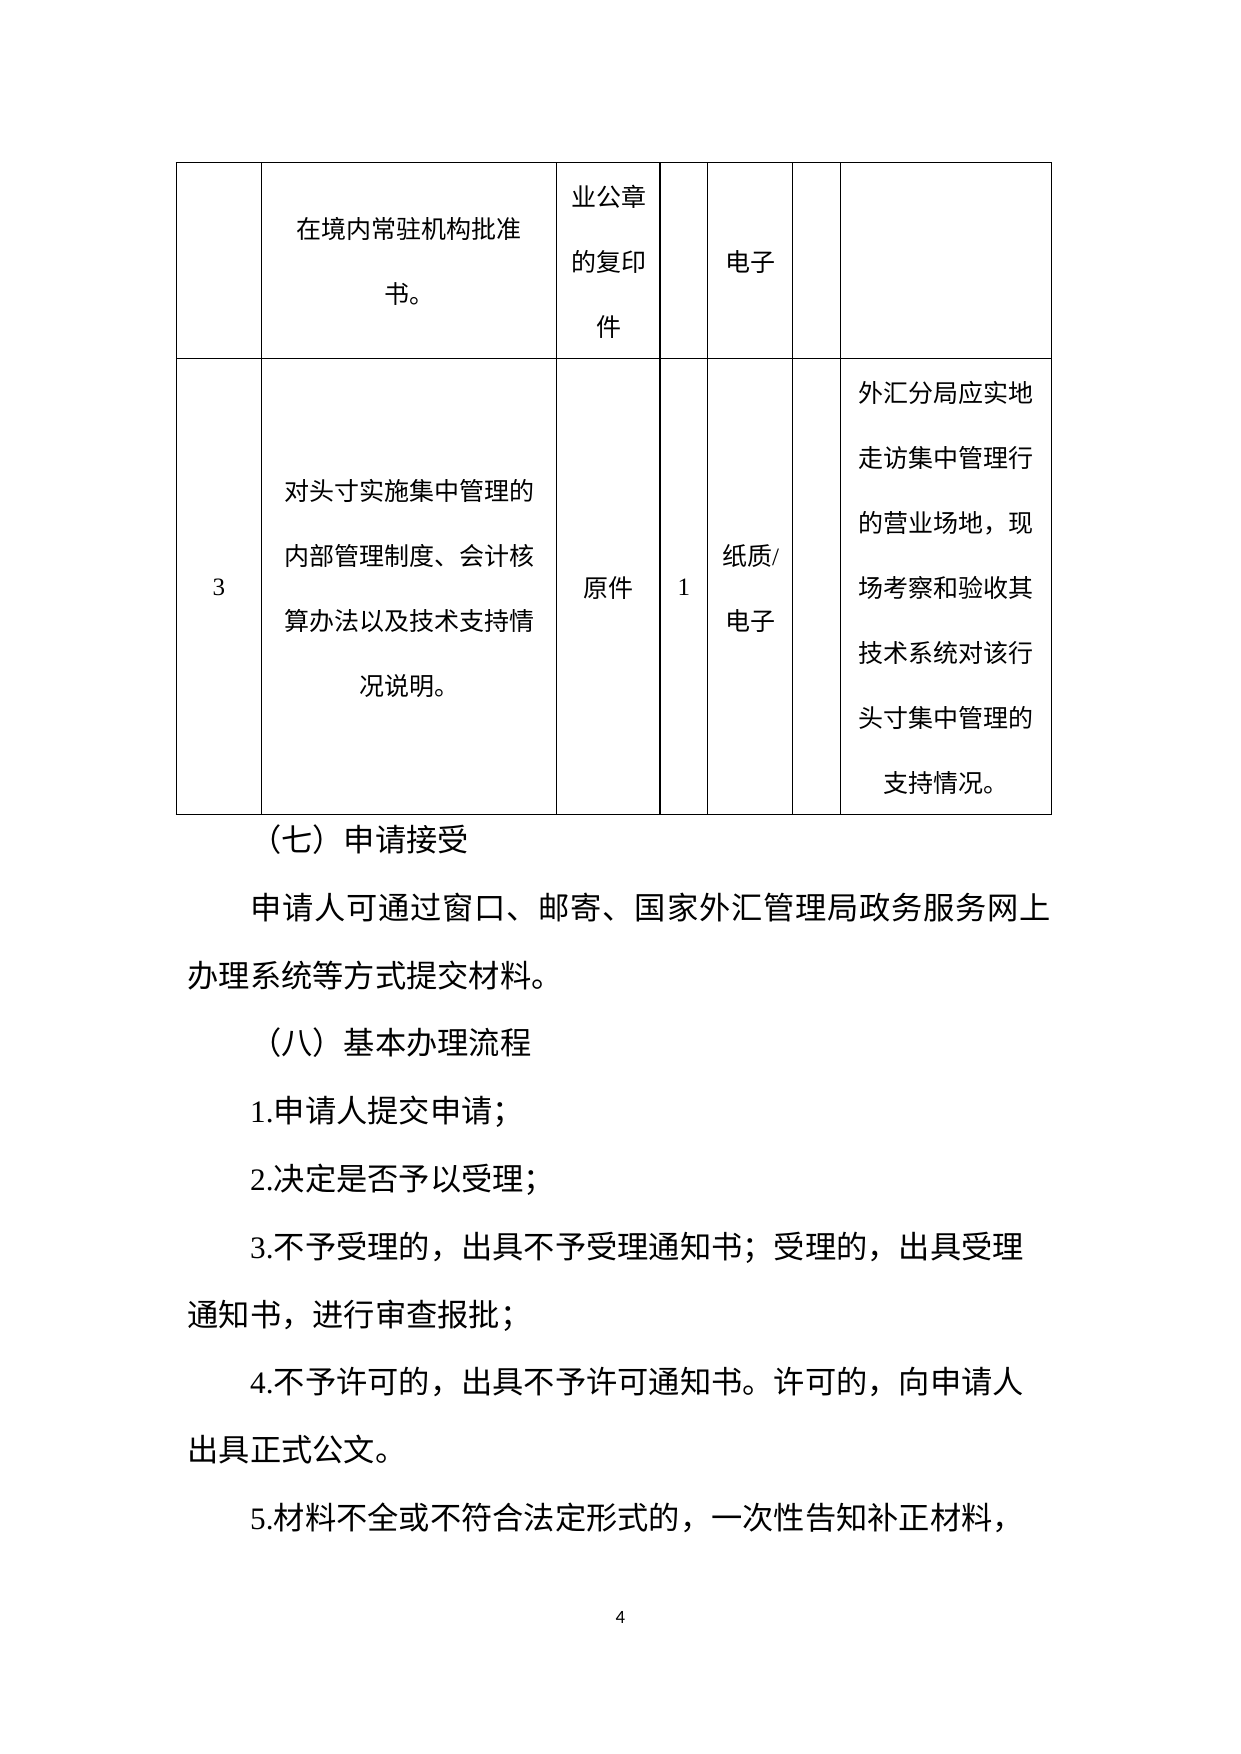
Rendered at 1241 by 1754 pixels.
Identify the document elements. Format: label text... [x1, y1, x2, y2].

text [187, 1493, 1053, 1538]
text 2.决定是否予以受理； [187, 1154, 1053, 1199]
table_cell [262, 163, 556, 358]
table_cell 纸质/电子 [708, 163, 792, 358]
table_cell [793, 163, 840, 358]
table_cell 外汇分局应实地走访集中管理行的营业场地，现场考察和验收其技术系统对该行头寸集中管理的支持情况。 [841, 359, 1051, 814]
text 4.不予许可的，出具不予许可通知书。许可的，向申请人出具正式公文。 [187, 1358, 1053, 1471]
table_cell 对头寸实施集中管理的内部管理制度、会计核算办法以及技术支持情况说明。 [262, 359, 556, 814]
table_cell 原件 [557, 359, 659, 814]
text （八）基本办理流程 [187, 1018, 1053, 1064]
table_cell 纸质/电子 [708, 359, 792, 814]
text 3.不予受理的，出具不予受理通知书；受理的，出具受理通知书，进行审查报批； [187, 1222, 1053, 1335]
table_cell 1 [661, 359, 707, 814]
table_cell 3 [177, 359, 261, 814]
table_cell 1 [661, 163, 707, 358]
text 1.申请人提交申请； [187, 1086, 1053, 1132]
table_cell [841, 163, 1051, 358]
text 申请人可通过窗口、邮寄、国家外汇管理局政务服务网上办理系统等方式提交材料。 [187, 883, 1053, 996]
table_cell 2 [177, 163, 261, 358]
table_cell 加盖企业公章的复印件 [557, 163, 659, 358]
table_cell [793, 359, 840, 814]
text （七）申请接受 [187, 815, 1053, 860]
